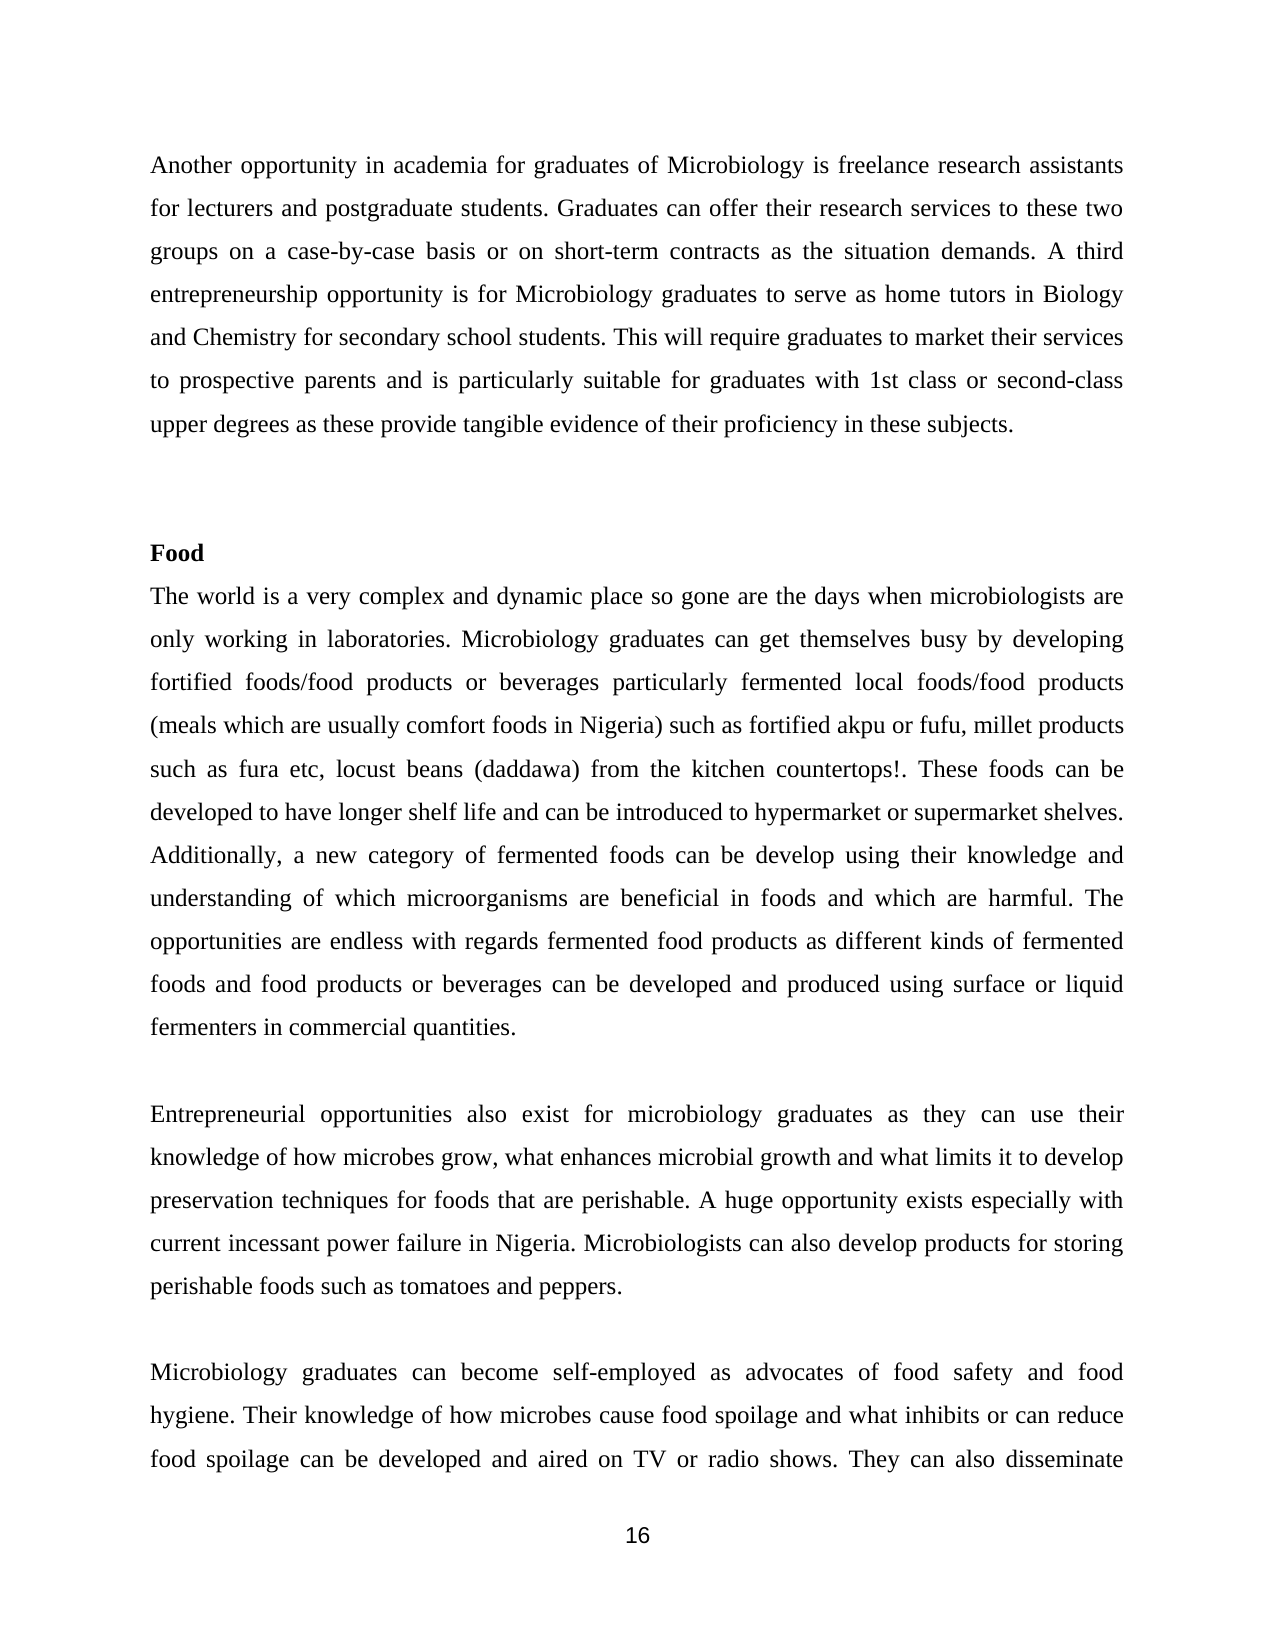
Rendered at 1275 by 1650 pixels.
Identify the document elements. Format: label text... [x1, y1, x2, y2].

text Another opportunity in academia for graduates of Microbiology is freelance research assistants for lecturers and postgraduate students. Graduates can offer their research services to these two groups on a case-by-case basis or on short-term contracts as the situation demands. A third entrepreneurship opportunity is for Microbiology graduates to serve as home tutors in Biology and Chemistry for secondary school students. This will require graduates to market their services to prospective parents and is particularly suitable for graduates with 1st class or second-class upper degrees as these provide tangible evidence of their proficiency in these subjects. [150, 150, 1125, 437]
text Food [150, 538, 1125, 567]
text Entrepreneurial opportunities also exist for microbiology graduates as they can use their knowledge of how microbes grow, what enhances microbial growth and what limits it to develop preservation techniques for foods that are perishable. A huge opportunity exists especially with current incessant power failure in Nigeria. Microbiologists can also develop products for storing perishable foods such as tomatoes and peppers. [150, 1099, 1125, 1300]
text The world is a very complex and dynamic place so gone are the days when microbiologists are only working in laboratories. Microbiology graduates can get themselves busy by developing fortified foods/food products or beverages particularly fermented local foods/food products (meals which are usually comfort foods in Nigeria) such as fortified akpu or fufu, millet products such as fura etc, locust beans (daddawa) from the kitchen countertops!. These foods can be developed to have longer shelf life and can be introduced to hypermarket or supermarket shelves. Additionally, a new category of fermented foods can be develop using their knowledge and understanding of which microorganisms are beneficial in foods and which are harmful. The opportunities are endless with regards fermented food products as different kinds of fermented foods and food products or beverages can be developed and produced using surface or liquid fermenters in commercial quantities. [150, 581, 1125, 1041]
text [150, 1357, 1125, 1472]
